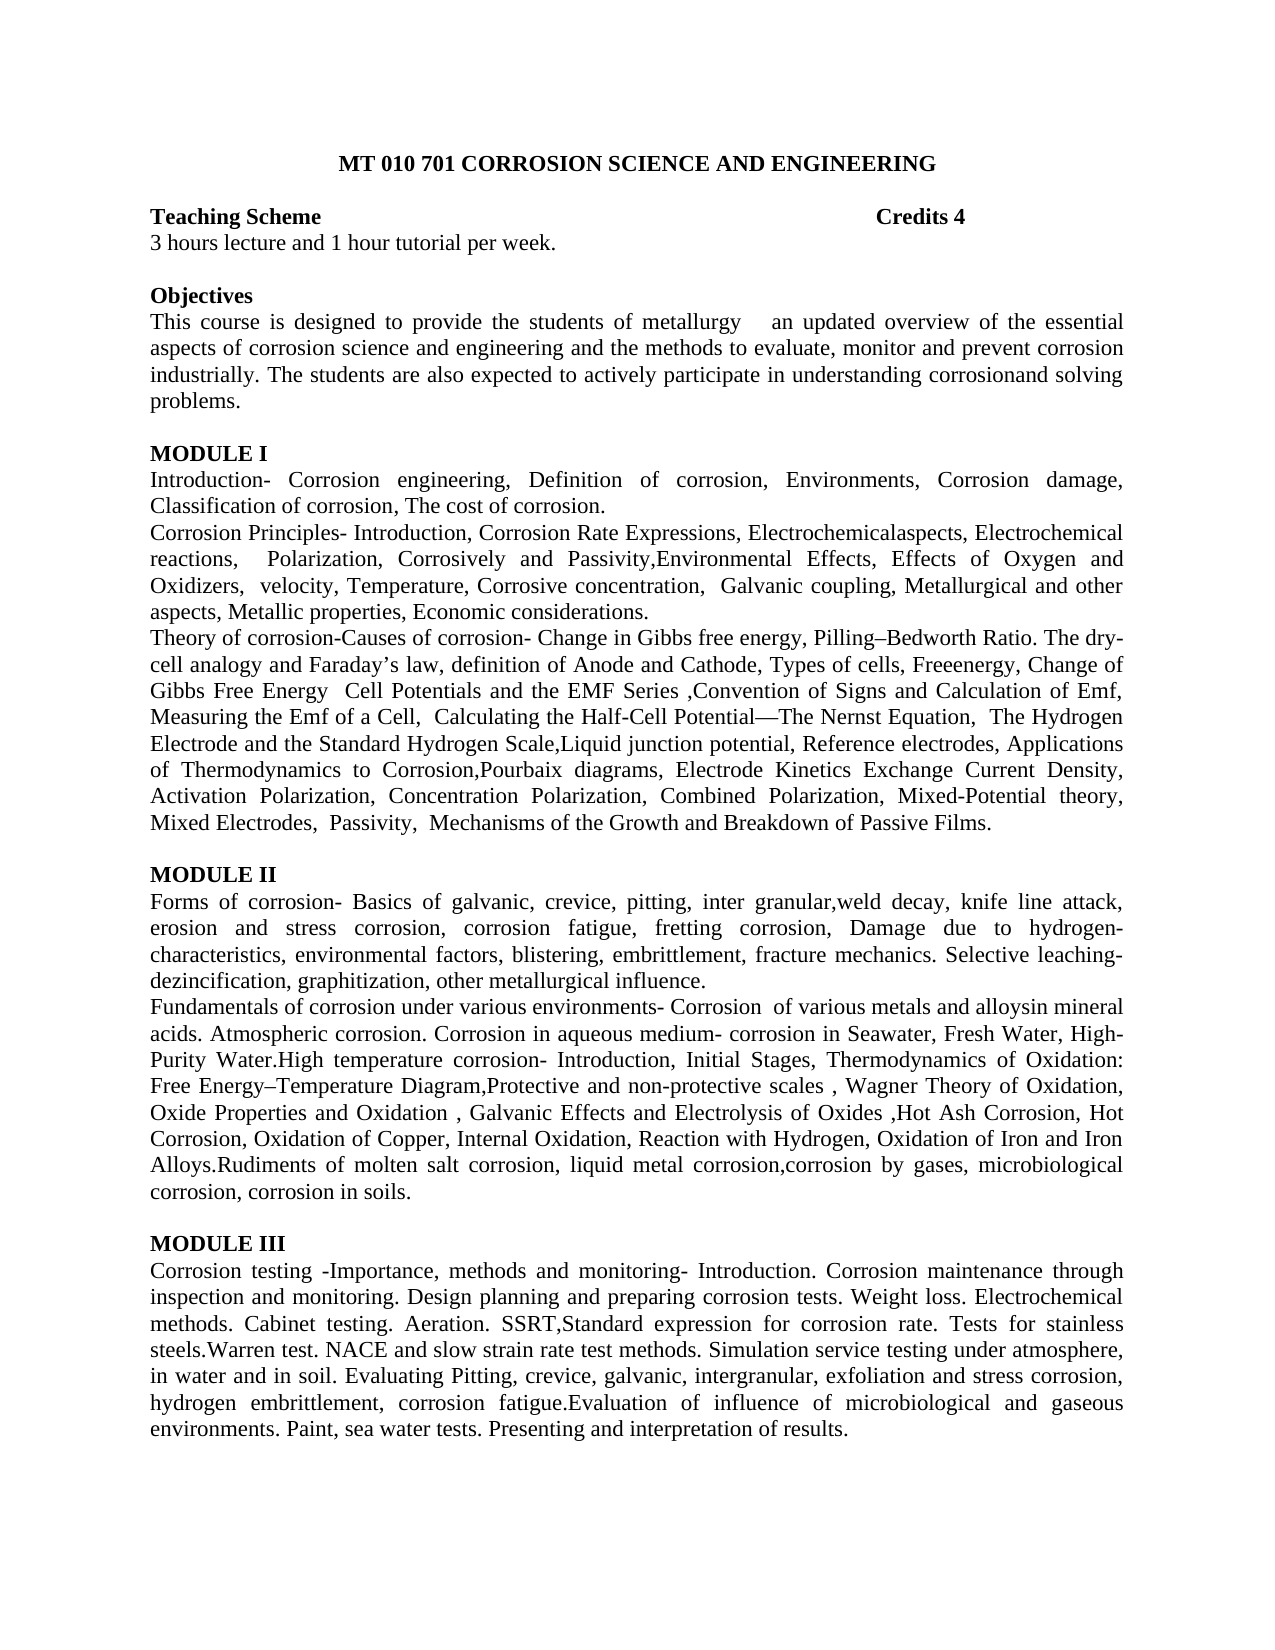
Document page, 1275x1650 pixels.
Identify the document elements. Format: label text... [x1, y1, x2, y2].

text This course is designed to provide the students of metallurgy an updated overview of the essential aspects of corrosion science and engineering and the methods to evaluate, monitor and prevent corrosion industrially. The students are also expected to actively participate in understanding corrosionand solving problems. [150, 308, 1125, 413]
text Introduction- Corrosion engineering, Definition of corrosion, Environments, Corrosion damage, Classification of corrosion, The cost of corrosion. [150, 466, 1125, 519]
text Objectives [150, 282, 1125, 308]
text MT 010 701 CORROSION SCIENCE AND ENGINEERING [150, 150, 1125, 176]
text Forms of corrosion- Basics of galvanic, crevice, pitting, inter granular,weld decay, knife line attack, erosion and stress corrosion, corrosion fatigue, fretting corrosion, Damage due to hydrogen- characteristics, environmental factors, blistering, embrittlement, fracture mechanics. Selective leaching- dezincification, graphitization, other metallurgical influence. [150, 888, 1125, 993]
text MODULE II [150, 862, 1125, 888]
text Theory of corrosion-Causes of corrosion- Change in Gibbs free energy, Pilling–Bedworth Ratio. The dry-cell analogy and Faraday’s law, definition of Anode and Cathode, Types of cells, Freeenergy, Change of Gibbs Free Energy Cell Potentials and the EMF Series ,Convention of Signs and Calculation of Emf, Measuring the Emf of a Cell, Calculating the Half-Cell Potential—The Nernst Equation, The Hydrogen Electrode and the Standard Hydrogen Scale,Liquid junction potential, Reference electrodes, Applications of Thermodynamics to Corrosion,Pourbaix diagrams, Electrode Kinetics Exchange Current Density, Activation Polarization, Concentration Polarization, Combined Polarization, Mixed-Potential theory, Mixed Electrodes, Passivity, Mechanisms of the Growth and Breakdown of Passive Films. [150, 624, 1125, 835]
text MODULE III [150, 1231, 1125, 1257]
text Fundamentals of corrosion under various environments- Corrosion of various metals and alloysin mineral acids. Atmospheric corrosion. Corrosion in aqueous medium- corrosion in Seawater, Fresh Water, High-Purity Water.High temperature corrosion- Introduction, Initial Stages, Thermodynamics of Oxidation: Free Energy–Temperature Diagram,Protective and non-protective scales , Wagner Theory of Oxidation, Oxide Properties and Oxidation , Galvanic Effects and Electrolysis of Oxides ,Hot Ash Corrosion, Hot Corrosion, Oxidation of Copper, Internal Oxidation, Reaction with Hydrogen, Oxidation of Iron and Iron Alloys.Rudiments of molten salt corrosion, liquid metal corrosion,corrosion by gases, microbiological corrosion, corrosion in soils. [150, 993, 1125, 1204]
text Corrosion Principles- Introduction, Corrosion Rate Expressions, Electrochemicalaspects, Electrochemical reactions, Polarization, Corrosively and Passivity,Environmental Effects, Effects of Oxygen and Oxidizers, velocity, Temperature, Corrosive concentration, Galvanic coupling, Metallurgical and other aspects, Metallic properties, Economic considerations. [150, 519, 1125, 624]
text MODULE I [150, 440, 1125, 466]
text 3 hours lecture and 1 hour tutorial per week. [150, 229, 1125, 255]
text Corrosion testing -Importance, methods and monitoring- Introduction. Corrosion maintenance through inspection and monitoring. Design planning and preparing corrosion tests. Weight loss. Electrochemical methods. Cabinet testing. Aeration. SSRT,Standard expression for corrosion rate. Tests for stainless steels.Warren test. NACE and slow strain rate test methods. Simulation service testing under atmosphere, in water and in soil. Evaluating Pitting, crevice, galvanic, intergranular, exfoliation and stress corrosion, hydrogen embrittlement, corrosion fatigue.Evaluation of influence of microbiological and gaseous environments. Paint, sea water tests. Presenting and interpretation of results. [150, 1257, 1125, 1441]
text Teaching Scheme Credits 4 [150, 203, 1125, 229]
